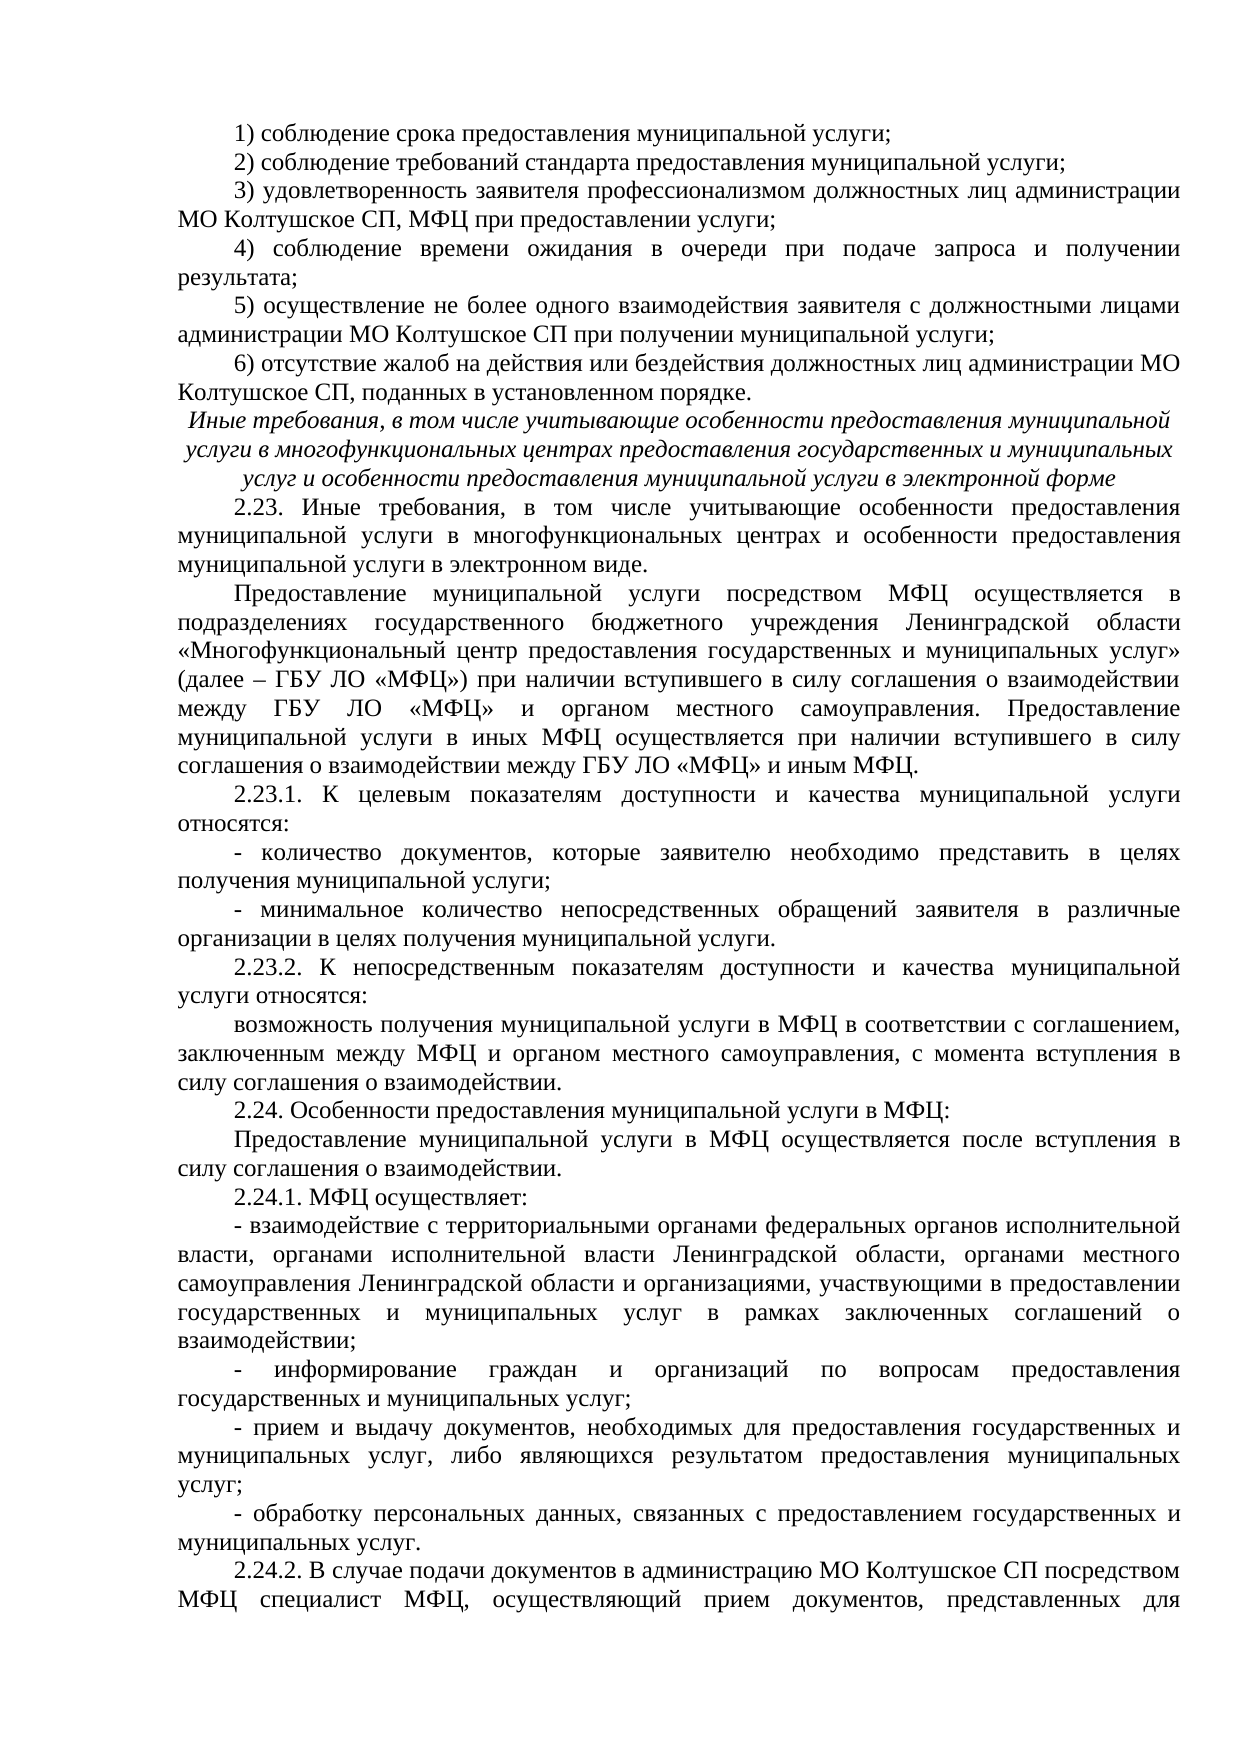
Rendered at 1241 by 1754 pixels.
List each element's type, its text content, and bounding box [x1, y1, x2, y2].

text - обработку персональных данных, связанных с предоставлением государственных и муниципальных услуг. [177, 1498, 1181, 1556]
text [177, 1556, 1181, 1613]
text 2) соблюдение требований стандарта предоставления муниципальной услуги; [177, 147, 1181, 176]
text 5) осуществление не более одного взаимодействия заявителя с должностными лицами администрации МО Колтушское СП при получении муниципальной услуги; [177, 291, 1181, 348]
text 2.24. Особенности предоставления муниципальной услуги в МФЦ: [177, 1096, 1181, 1124]
text - прием и выдачу документов, необходимых для предоставления государственных и муниципальных услуг, либо являющихся результатом предоставления муниципальных услуг; [177, 1412, 1181, 1498]
text 2.23.2. К непосредственным показателям доступности и качества муниципальной услуги относятся: [177, 952, 1181, 1009]
text - количество документов, которые заявителю необходимо представить в целях получения муниципальной услуги; [177, 837, 1181, 894]
text 1) соблюдение срока предоставления муниципальной услуги; [177, 118, 1181, 147]
text Иные требования, в том числе учитывающие особенности предоставления муниципальной услуги в многофункциональных центрах предоставления государственных и муниципальных услуг и особенности предоставления муниципальной услуги в электронной форме [177, 406, 1181, 492]
text 2.23.1. К целевым показателям доступности и качества муниципальной услуги относятся: [177, 779, 1181, 837]
text - информирование граждан и организаций по вопросам предоставления государственных и муниципальных услуг; [177, 1354, 1181, 1412]
text - минимальное количество непосредственных обращений заявителя в различные организации в целях получения муниципальной услуги. [177, 894, 1181, 952]
text 6) отсутствие жалоб на действия или бездействия должностных лиц администрации МО Колтушское СП, поданных в установленном порядке. [177, 348, 1181, 406]
text 4) соблюдение времени ожидания в очереди при подаче запроса и получении результата; [177, 233, 1181, 291]
text - взаимодействие с территориальными органами федеральных органов исполнительной власти, органами исполнительной власти Ленинградской области, органами местного самоуправления Ленинградской области и организациями, участвующими в предоставлении государственных и муниципальных услуг в рамках заключенных соглашений о взаимодействии; [177, 1211, 1181, 1354]
text 2.24.1. МФЦ осуществляет: [177, 1182, 1181, 1211]
text возможность получения муниципальной услуги в МФЦ в соответствии с соглашением, заключенным между МФЦ и органом местного самоуправления, с момента вступления в силу соглашения о взаимодействии. [177, 1009, 1181, 1096]
text 3) удовлетворенность заявителя профессионализмом должностных лиц администрации МО Колтушское СП, МФЦ при предоставлении услуги; [177, 176, 1181, 233]
text 2.23. Иные требования, в том числе учитывающие особенности предоставления муниципальной услуги в многофункциональных центрах и особенности предоставления муниципальной услуги в электронном виде. [177, 492, 1181, 578]
text Предоставление муниципальной услуги посредством МФЦ осуществляется в подразделениях государственного бюджетного учреждения Ленинградской области «Многофункциональный центр предоставления государственных и муниципальных услуг» (далее – ГБУ ЛО «МФЦ») при наличии вступившего в силу соглашения о взаимодействии между ГБУ ЛО «МФЦ» и органом местного самоуправления. Предоставление муниципальной услуги в иных МФЦ осуществляется при наличии вступившего в силу соглашения о взаимодействии между ГБУ ЛО «МФЦ» и иным МФЦ. [177, 578, 1181, 779]
text Предоставление муниципальной услуги в МФЦ осуществляется после вступления в силу соглашения о взаимодействии. [177, 1124, 1181, 1182]
